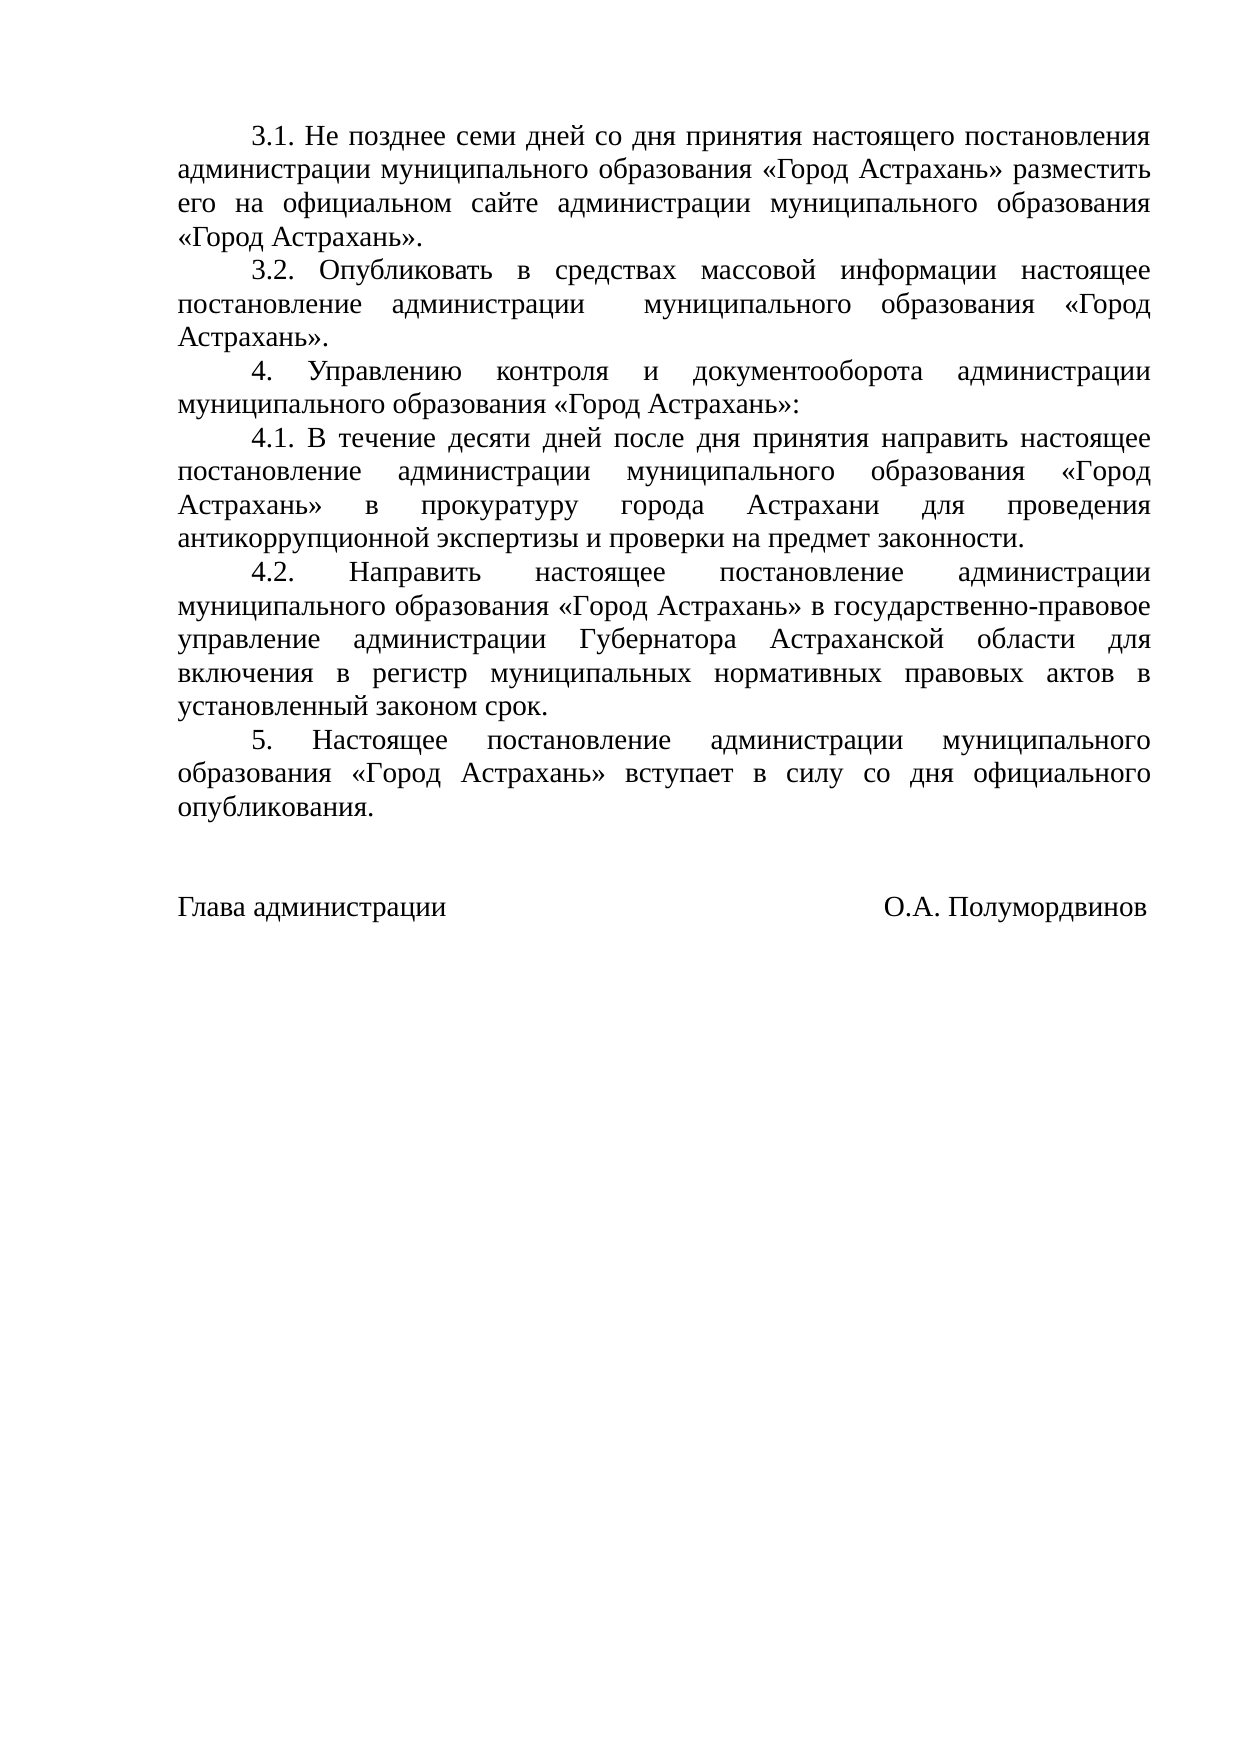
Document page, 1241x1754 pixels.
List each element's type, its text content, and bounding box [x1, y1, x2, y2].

text 3.1. Не позднее семи дней со дня принятия настоящего постановления администрации муниципального образования «Город Астрахань» разместить его на официальном сайте администрации муниципального образования «Город Астрахань». [177, 118, 1152, 252]
text 4.2. Направить настоящее постановление администрации муниципального образования «Город Астрахань» в государственно-правовое управление администрации Губернатора Астраханской области для включения в регистр муниципальных нормативных правовых актов в установленный законом срок. [177, 554, 1152, 722]
text 4. Управлению контроля и документооборота администрации муниципального образования «Город Астрахань»: [177, 353, 1152, 420]
text 3.2. Опубликовать в средствах массовой информации настоящее постановление администрации муниципального образования «Город Астрахань». [177, 252, 1152, 353]
text 5. Настоящее постановление администрации муниципального образования «Город Астрахань» вступает в силу со дня официального опубликования. [177, 722, 1152, 822]
text Глава администрации О.А. Полумордвинов [177, 889, 1152, 923]
text 4.1. В течение десяти дней после дня принятия направить настоящее постановление администрации муниципального образования «Город Астрахань» в прокуратуру города Астрахани для проведения антикоррупционной экспертизы и проверки на предмет законности. [177, 420, 1152, 554]
